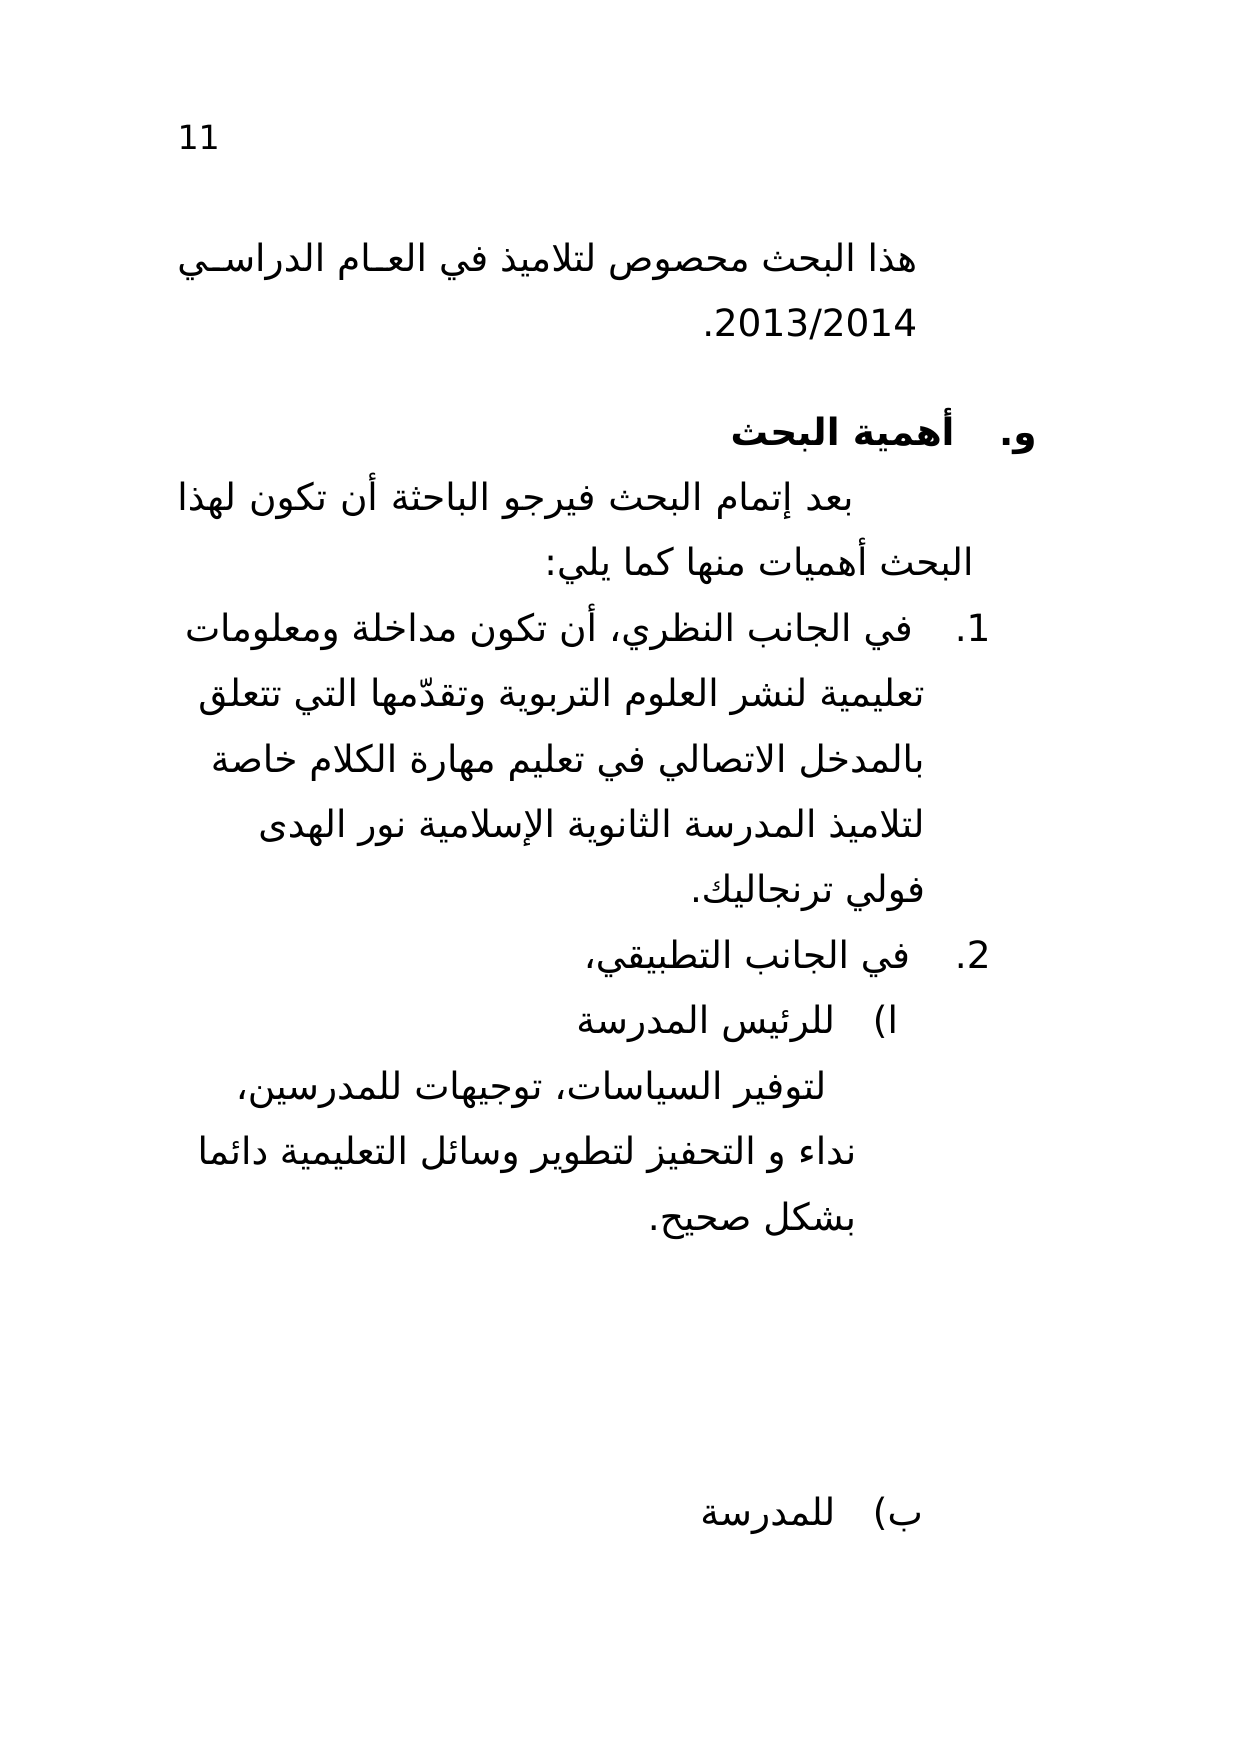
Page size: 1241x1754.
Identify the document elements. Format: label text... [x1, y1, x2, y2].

list في الجانب التطبيقي، [177, 933, 954, 977]
list للمدرسة [177, 1490, 873, 1534]
list للرئيس المدرسة [177, 999, 873, 1043]
text بعد إتمام البحث فيرجو الباحثة أن تكون لهذا البحث أهميات منها كما يلي: [177, 476, 974, 585]
list لتوفير السياسات، توجيهات للمدرسين، نداء و التحفيز لتطوير وسائل التعليمية دائما بشكل صحيح. [177, 1064, 856, 1239]
list في الجانب النظري، أن تكون مداخلة ومعلومات تعليمية لنشر العلوم التربوية وتقدّمها التي تتعلق بالمدخل الاتصالي في تعليم مهارة الكلام خاصة لتلاميذ المدرسة الثانوية الإسلامية نور الهدى فولي ترنجاليك. [177, 606, 954, 912]
list أهمية البحث [177, 410, 999, 454]
list هذا البحث محصوص لتلاميذ في العام الدراسي 2013/2014. [177, 236, 917, 345]
